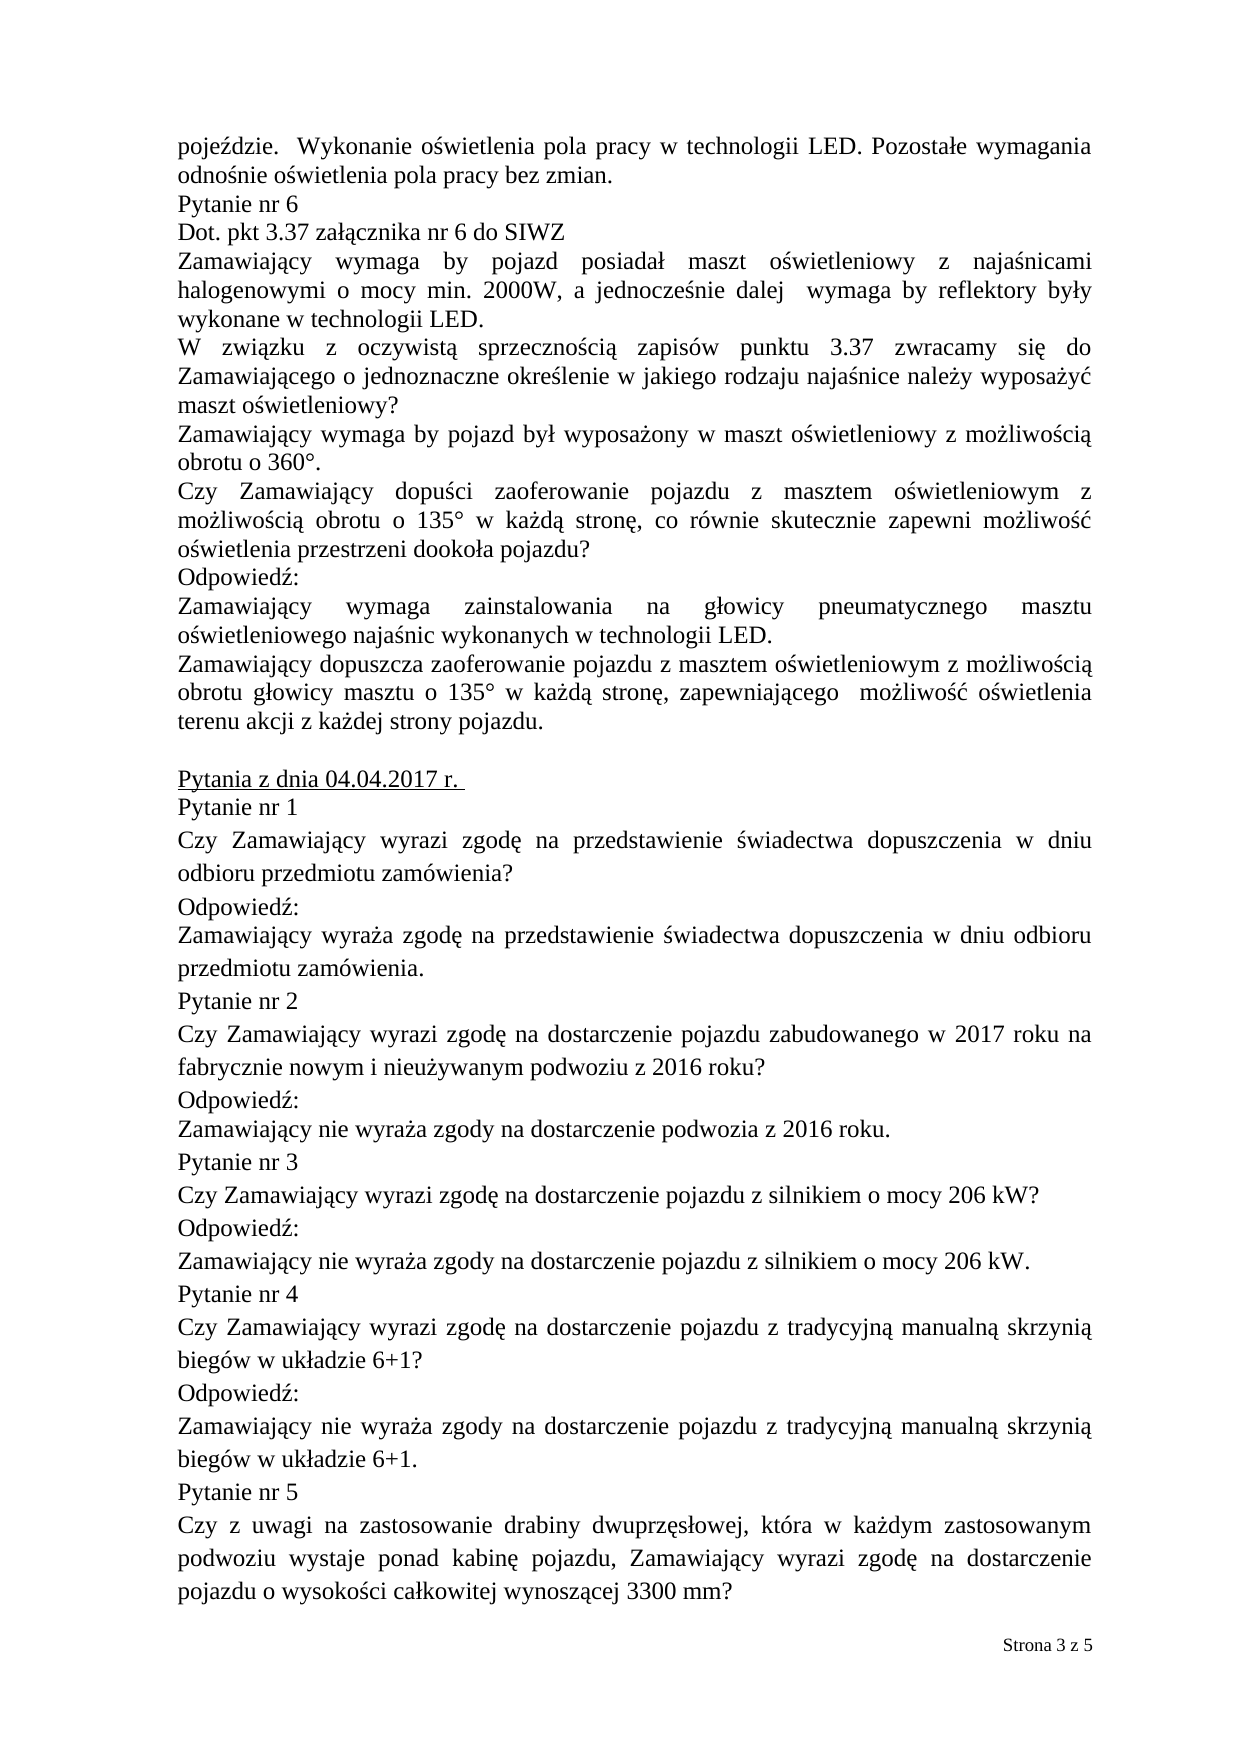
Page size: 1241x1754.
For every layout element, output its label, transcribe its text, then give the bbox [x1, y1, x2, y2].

text Czy Zamawiający dopuści zaoferowanie pojazdu z masztem oświetleniowym z możliwością obrotu o 135° w każdą stronę, co równie skutecznie zapewni możliwość oświetlenia przestrzeni dookoła pojazdu? [177, 476, 1093, 562]
text Pytanie nr 6 [177, 189, 1093, 217]
text Czy Zamawiający wyrazi zgodę na dostarczenie pojazdu z silnikiem o mocy 206 kW? [177, 1180, 1093, 1209]
text Pytania z dnia 04.04.2017 r. [177, 764, 1093, 792]
text Dot. pkt 3.37 załącznika nr 6 do SIWZ [177, 217, 1093, 246]
text Zamawiający wyraża zgodę na przedstawienie świadectwa dopuszczenia w dniu odbioru przedmiotu zamówienia. [177, 920, 1093, 982]
text Pytanie nr 4 [177, 1279, 1093, 1308]
text Zamawiający wymaga by pojazd posiadał maszt oświetleniowy z najaśnicami halogenowymi o mocy min. 2000W, a jednocześnie dalej wymaga by reflektory były wykonane w technologii LED. [177, 246, 1093, 332]
text Czy Zamawiający wyrazi zgodę na dostarczenie pojazdu z tradycyjną manualną skrzynią biegów w układzie 6+1? [177, 1312, 1093, 1374]
text Zamawiający dopuszcza zaoferowanie pojazdu z masztem oświetleniowym z możliwością obrotu głowicy masztu o 135° w każdą stronę, zapewniającego możliwość oświetlenia terenu akcji z każdej strony pojazdu. [177, 649, 1093, 735]
text Zamawiający wymaga by pojazd był wyposażony w maszt oświetleniowy z możliwością obrotu o 360°. [177, 419, 1093, 476]
text W związku z oczywistą sprzecznością zapisów punktu 3.37 zwracamy się do Zamawiającego o jednoznaczne określenie w jakiego rodzaju najaśnice należy wyposażyć maszt oświetleniowy? [177, 332, 1093, 419]
text Czy z uwagi na zastosowanie drabiny dwuprzęsłowej, która w każdym zastosowanym podwoziu wystaje ponad kabinę pojazdu, Zamawiający wyrazi zgodę na dostarczenie pojazdu o wysokości całkowitej wynoszącej 3300 mm? [177, 1510, 1093, 1605]
text Pytanie nr 2 [177, 986, 1093, 1015]
text Odpowiedź: [177, 1085, 1093, 1114]
text Czy Zamawiający wyrazi zgodę na przedstawienie świadectwa dopuszczenia w dniu odbioru przedmiotu zamówienia? [177, 826, 1093, 887]
text Czy Zamawiający wyrazi zgodę na dostarczenie pojazdu zabudowanego w 2017 roku na fabrycznie nowym i nieużywanym podwoziu z 2016 roku? [177, 1019, 1093, 1081]
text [177, 131, 1093, 189]
text Zamawiający nie wyraża zgody na dostarczenie pojazdu z silnikiem o mocy 206 kW. [177, 1246, 1093, 1275]
text Pytanie nr 5 [177, 1477, 1093, 1506]
text Odpowiedź: [177, 892, 1093, 920]
text Zamawiający nie wyraża zgody na dostarczenie podwozia z 2016 roku. [177, 1114, 1093, 1143]
text Zamawiający wymaga zainstalowania na głowicy pneumatycznego masztu oświetleniowego najaśnic wykonanych w technologii LED. [177, 591, 1093, 649]
text Odpowiedź: [177, 1213, 1093, 1242]
text Odpowiedź: [177, 562, 1093, 591]
text Pytanie nr 3 [177, 1147, 1093, 1176]
text Zamawiający nie wyraża zgody na dostarczenie pojazdu z tradycyjną manualną skrzynią biegów w układzie 6+1. [177, 1411, 1093, 1473]
text Pytanie nr 1 [177, 792, 1093, 821]
text Odpowiedź: [177, 1378, 1093, 1407]
